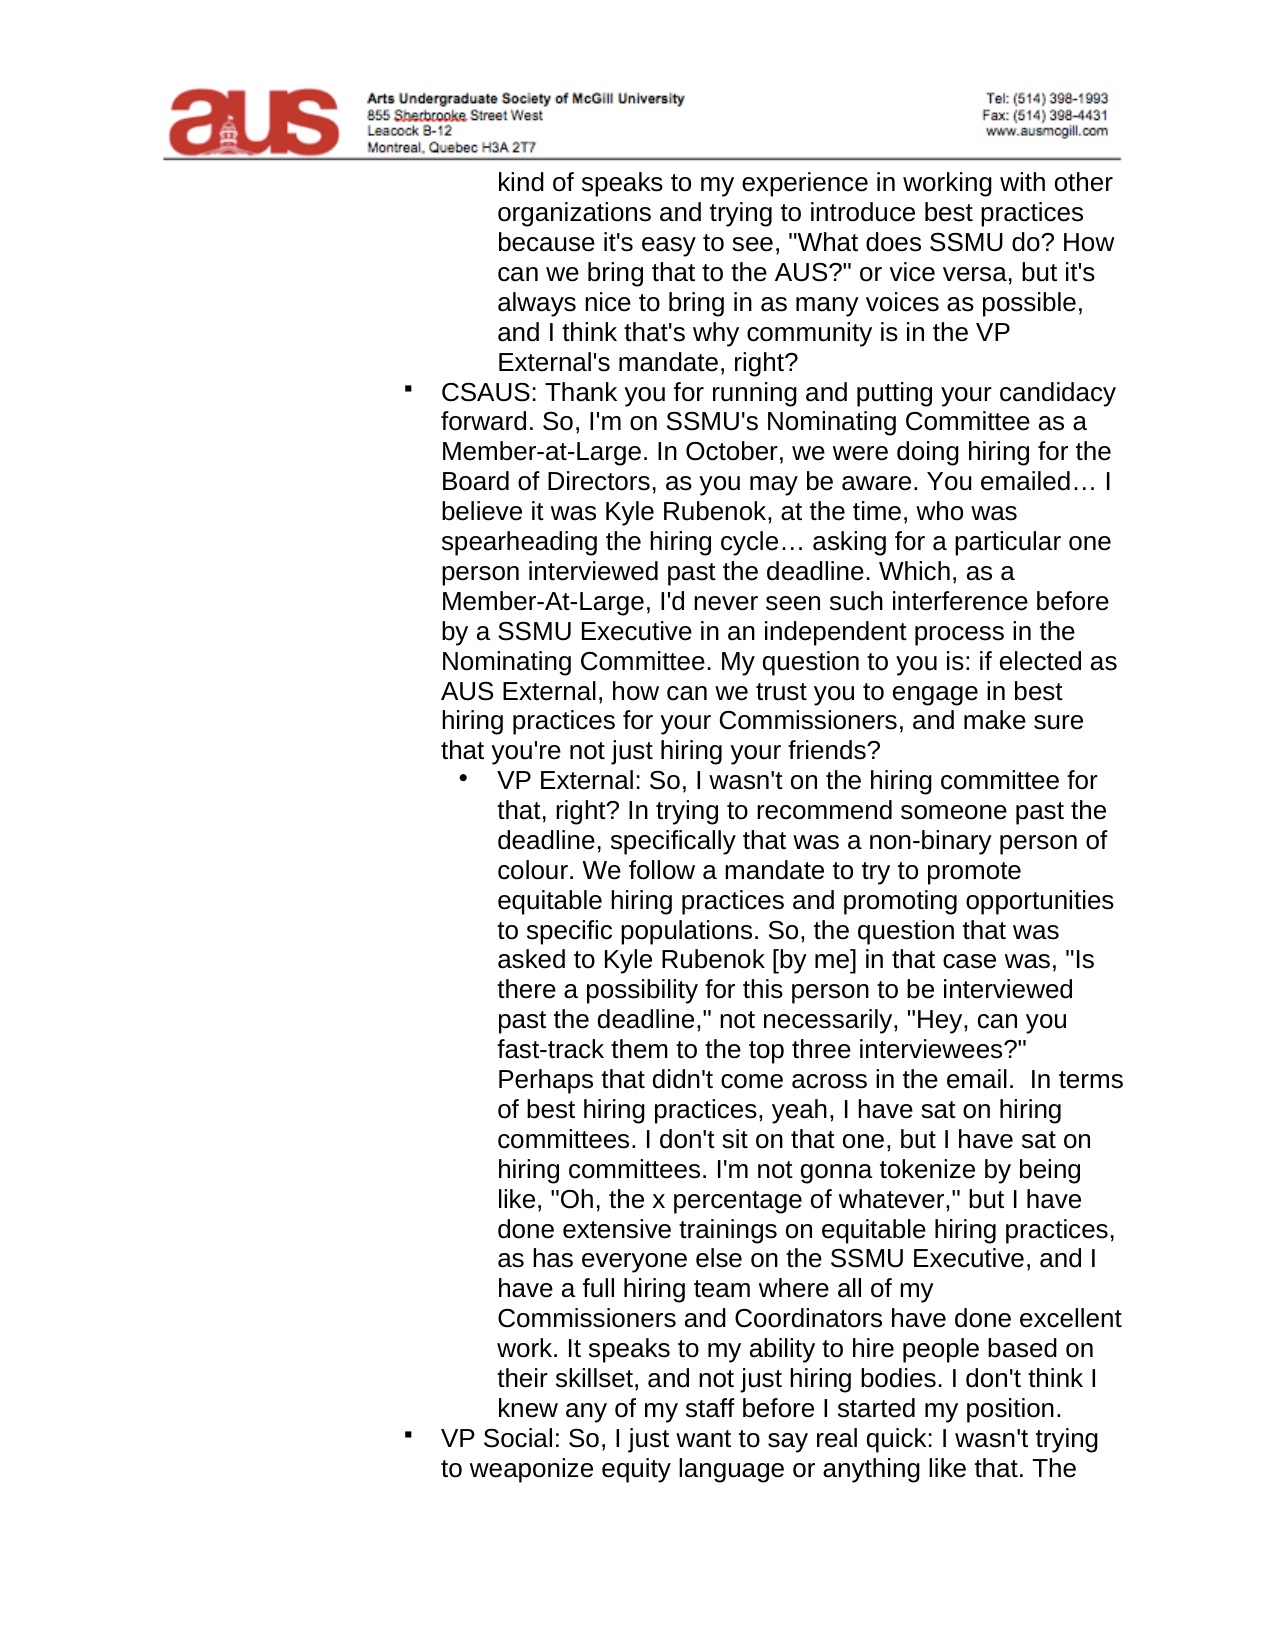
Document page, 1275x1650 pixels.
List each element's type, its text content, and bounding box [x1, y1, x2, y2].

picture [150, 73, 1125, 168]
list CSAUS: Thank you for running and putting your candidacy forward. So, I'm on SSMU's Nominating Committee as a Member-at-Large. In October, we were doing hiring for the Board of Directors, as you may be aware. You emailed… I believe it was Kyle Rubenok, at the time, who was spearheading the hiring cycle… asking for a particular one person interviewed past the deadline. Which, as a Member-At-Large, I'd never seen such interference before by a SSMU Executive in an independent process in the Nominating Committee. My question to you is: if elected as AUS External, how can we trust you to engage in best hiring practices for your Commissioners, and make sure that you're not just hiring your friends? [403, 377, 1125, 765]
list VP External: So, I wasn't on the hiring committee for that, right? In trying to recommend someone past the deadline, specifically that was a non-binary person of colour. We follow a mandate to try to promote equitable hiring practices and promoting opportunities to specific populations. So, the question that was asked to Kyle Rubenok [by me] in that case was, "Is there a possibility for this person to be interviewed past the deadline," not necessarily, "Hey, can you fast-track them to the top three interviewees?" Perhaps that didn't come across in the email. In terms of best hiring practices, yeah, I have sat on hiring committees. I don't sit on that one, but I have sat on hiring committees. I'm not gonna tokenize by being like, "Oh, the x percentage of whatever," but I have done extensive trainings on equitable hiring practices, as has everyone else on the SSMU Executive, and I have a full hiring team where all of my Commissioners and Coordinators have done excellent work. It speaks to my ability to hire people based on their skillset, and not just hiring bodies. I don't think I knew any of my staff before I started my position. [459, 765, 1125, 1423]
